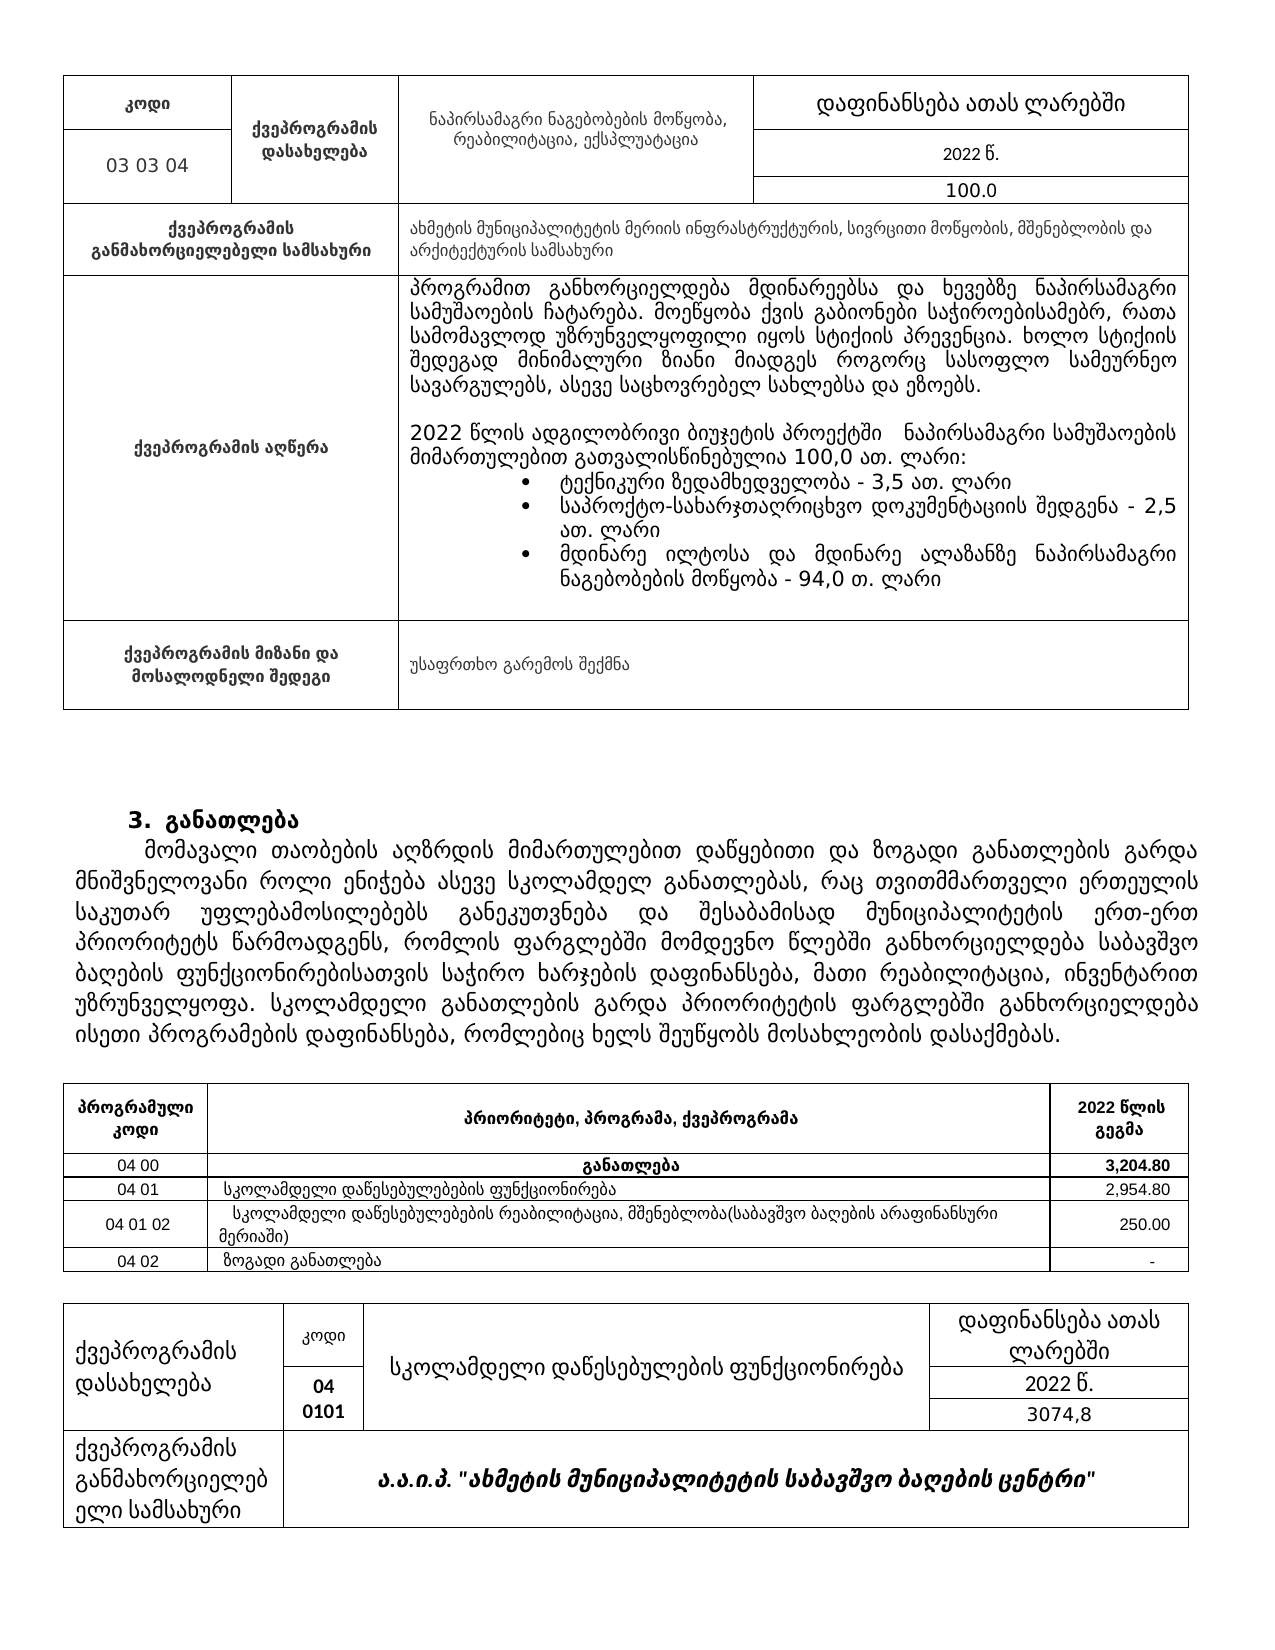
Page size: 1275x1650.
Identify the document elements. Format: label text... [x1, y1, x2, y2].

table_header დაფინანსება ათას ლარებში [754, 76, 1188, 129]
table_cell პროგრამით განხორციელდება მდინარეებსა და ხევებზე ნაპირსამაგრი სამუშაოების ჩატარება. მოეწყობა ქვის გაბიონები საჭიროებისამებრ, რათა სამომავლოდ უზრუნველყოფილი იყოს სტიქიის პრევენცია. ხოლო სტიქიის შედეგად მინიმალური ზიანი მიადგეს როგორც სასოფლო სამეურნეო სავარგულებს, ასევე საცხოვრებელ სახლებსა და ეზოებს. 2022 წლის ადგილობრივი ბიუჯეტის პროექტში ნაპირსამაგრი სამუშაოების მიმართულებით გათვალისწინებულია 100,0 ათ. ლარი: ტექნიკური ზედამხედველობა - 3,5 ათ. ლარი საპროქტო-სახარჯთაღრიცხვო დოკუმენტაციის შედგენა - 2,5 ათ. ლარი მდინარე ილტოსა და მდინარე ალაზანზე ნაპირსამაგრი ნაგებობების მოწყობა - 94,0 თ. ლარი [399, 276, 1188, 619]
table_cell 04 01 [64, 1178, 207, 1200]
table_header ნაპირსამაგრი ნაგებობების მოწყობა, რეაბილიტაცია, ექსპლუატაცია [399, 76, 753, 203]
table_cell 250.00 [1051, 1201, 1188, 1247]
table_cell ქვეპროგრამის აღწერა [64, 276, 398, 619]
table_cell 04 02 [64, 1248, 207, 1271]
table_header პროგრამული კოდი [64, 1084, 207, 1153]
table_header დაფინანსება ათას ლარებში [930, 1304, 1188, 1366]
table_cell 2,954.80 [1051, 1178, 1188, 1200]
table_cell ახმეტის მუნიციპალიტეტის მერიის ინფრასტრუქტურის, სივრცითი მოწყობის, მშენებლობის და არქიტექტურის სამსახური [399, 204, 1188, 274]
table_header 2022 წლის გეგმა [1051, 1084, 1188, 1153]
table_cell - [1051, 1248, 1188, 1271]
table_cell 2022 წ. [930, 1367, 1188, 1398]
table_header კოდი [64, 76, 231, 129]
table_cell 04 01 02 [64, 1201, 207, 1247]
list განათლება [127, 807, 1200, 833]
table_cell 04 00 [64, 1154, 207, 1176]
table_cell 3074,8 [930, 1399, 1188, 1429]
text მომავალი თაობების აღზრდის მიმართულებით დაწყებითი და ზოგადი განათლების გარდა მნიშვნელოვანი როლი ენიჭება ასევე სკოლამდელ განათლებას, რაც თვითმმართველი ერთეულის საკუთარ უფლებამოსილებებს განეკუთვნება და შესაბამისად მუნიციპალიტეტის ერთ-ერთ პრიორიტეტს წარმოადგენს, რომლის ფარგლებში მომდევნო წლებში განხორციელდება საბავშვო ბაღების ფუნქციონირებისათვის საჭირო ხარჯების დაფინანსება, მათი რეაბილიტაცია, ინვენტარით უზრუნველყოფა. სკოლამდელი განათლების გარდა პრიორიტეტის ფარგლებში განხორციელდება ისეთი პროგრამების დაფინანსება, რომლებიც ხელს შეუწყობს მოსახლეობის დასაქმებას. [75, 837, 1200, 1048]
table_cell ქვეპროგრამის განმახორციელებელი სამსახური [64, 1431, 283, 1527]
table_cell განათლება [208, 1154, 1049, 1176]
table_cell სკოლამდელი დაწესებულებების რეაბილიტაცია, მშენებლობა(საბავშვო ბაღების არაფინანსური მერიაში) [208, 1201, 1049, 1247]
table_header ქვეპროგრამის დასახელება [232, 76, 398, 203]
table_cell ქვეპროგრამის მიზანი და მოსალოდნელი შედეგი [64, 621, 398, 708]
table_cell 3,204.80 [1051, 1154, 1188, 1176]
table_cell 2022 წ. [754, 130, 1188, 176]
table_cell სკოლამდელი დაწესებულებების ფუნქციონირება [208, 1178, 1049, 1200]
table_header პრიორიტეტი, პროგრამა, ქვეპროგრამა [208, 1084, 1049, 1153]
table_cell 100.0 [754, 177, 1188, 203]
table_cell უსაფრთხო გარემოს შექმნა [399, 621, 1188, 708]
table_cell ზოგადი განათლება [208, 1248, 1049, 1271]
table_cell ქვეპროგრამის განმახორციელებელი სამსახური [64, 204, 398, 274]
table_header ქვეპროგრამის დასახელება [64, 1304, 283, 1429]
table_cell ა.ა.ი.პ. "ახმეტის მუნიციპალიტეტის საბავშვო ბაღების ცენტრი" [284, 1431, 1188, 1527]
table_cell 03 03 04 [64, 130, 231, 203]
table_header სკოლამდელი დაწესებულების ფუნქციონირება [364, 1304, 929, 1429]
table_cell 04 0101 [284, 1367, 363, 1429]
table_header კოდი [284, 1304, 363, 1366]
